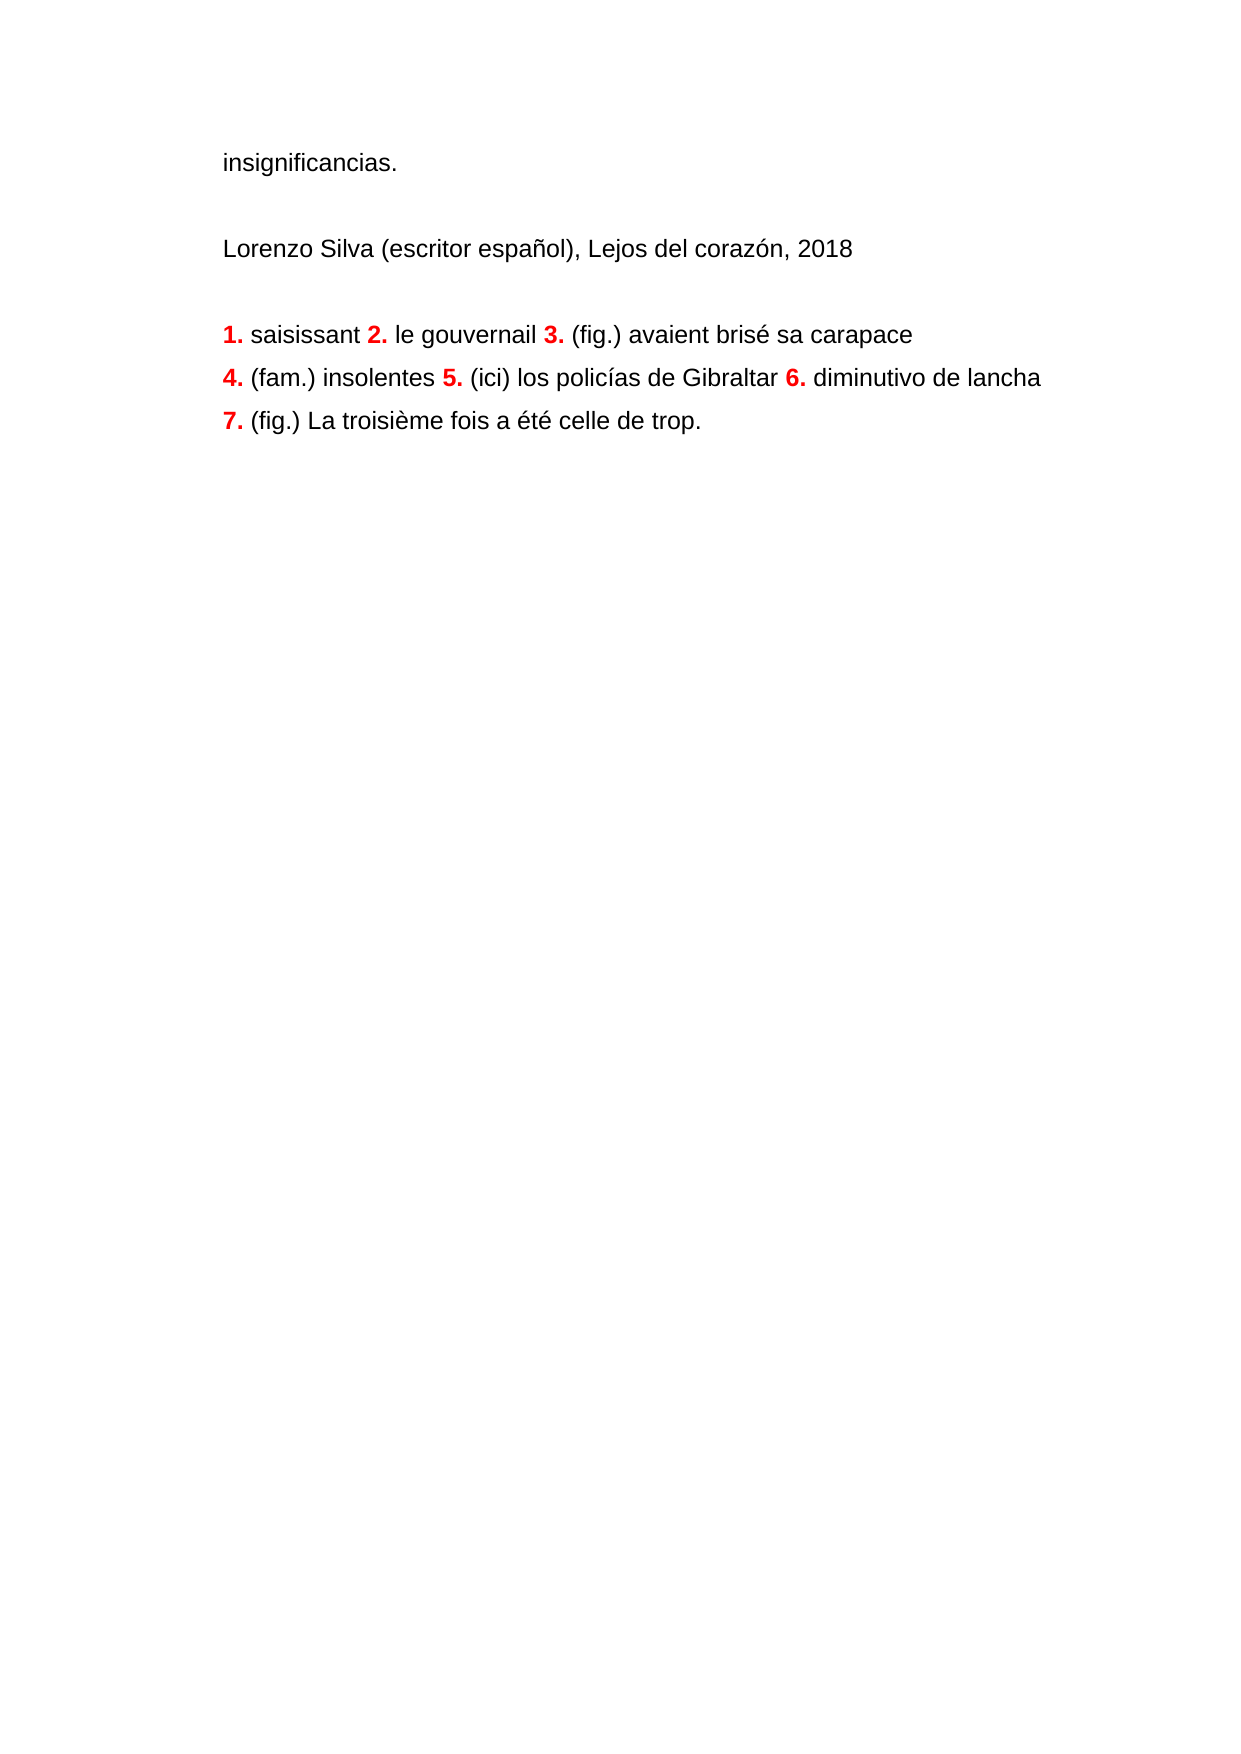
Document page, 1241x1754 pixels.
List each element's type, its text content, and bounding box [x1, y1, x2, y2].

list insignificancias. [223, 148, 1093, 176]
list 4. (fam.) insolentes 5. (ici) los policías de Gibraltar 6. diminutivo de lancha 7. (fig.) La troisième fois a été celle de trop. [223, 363, 1093, 435]
list 1. saisissant 2. le gouvernail 3. (fig.) avaient brisé sa carapace [223, 320, 1093, 349]
list Lorenzo Silva (escritor español), Lejos del corazón, 2018 [223, 234, 1093, 263]
